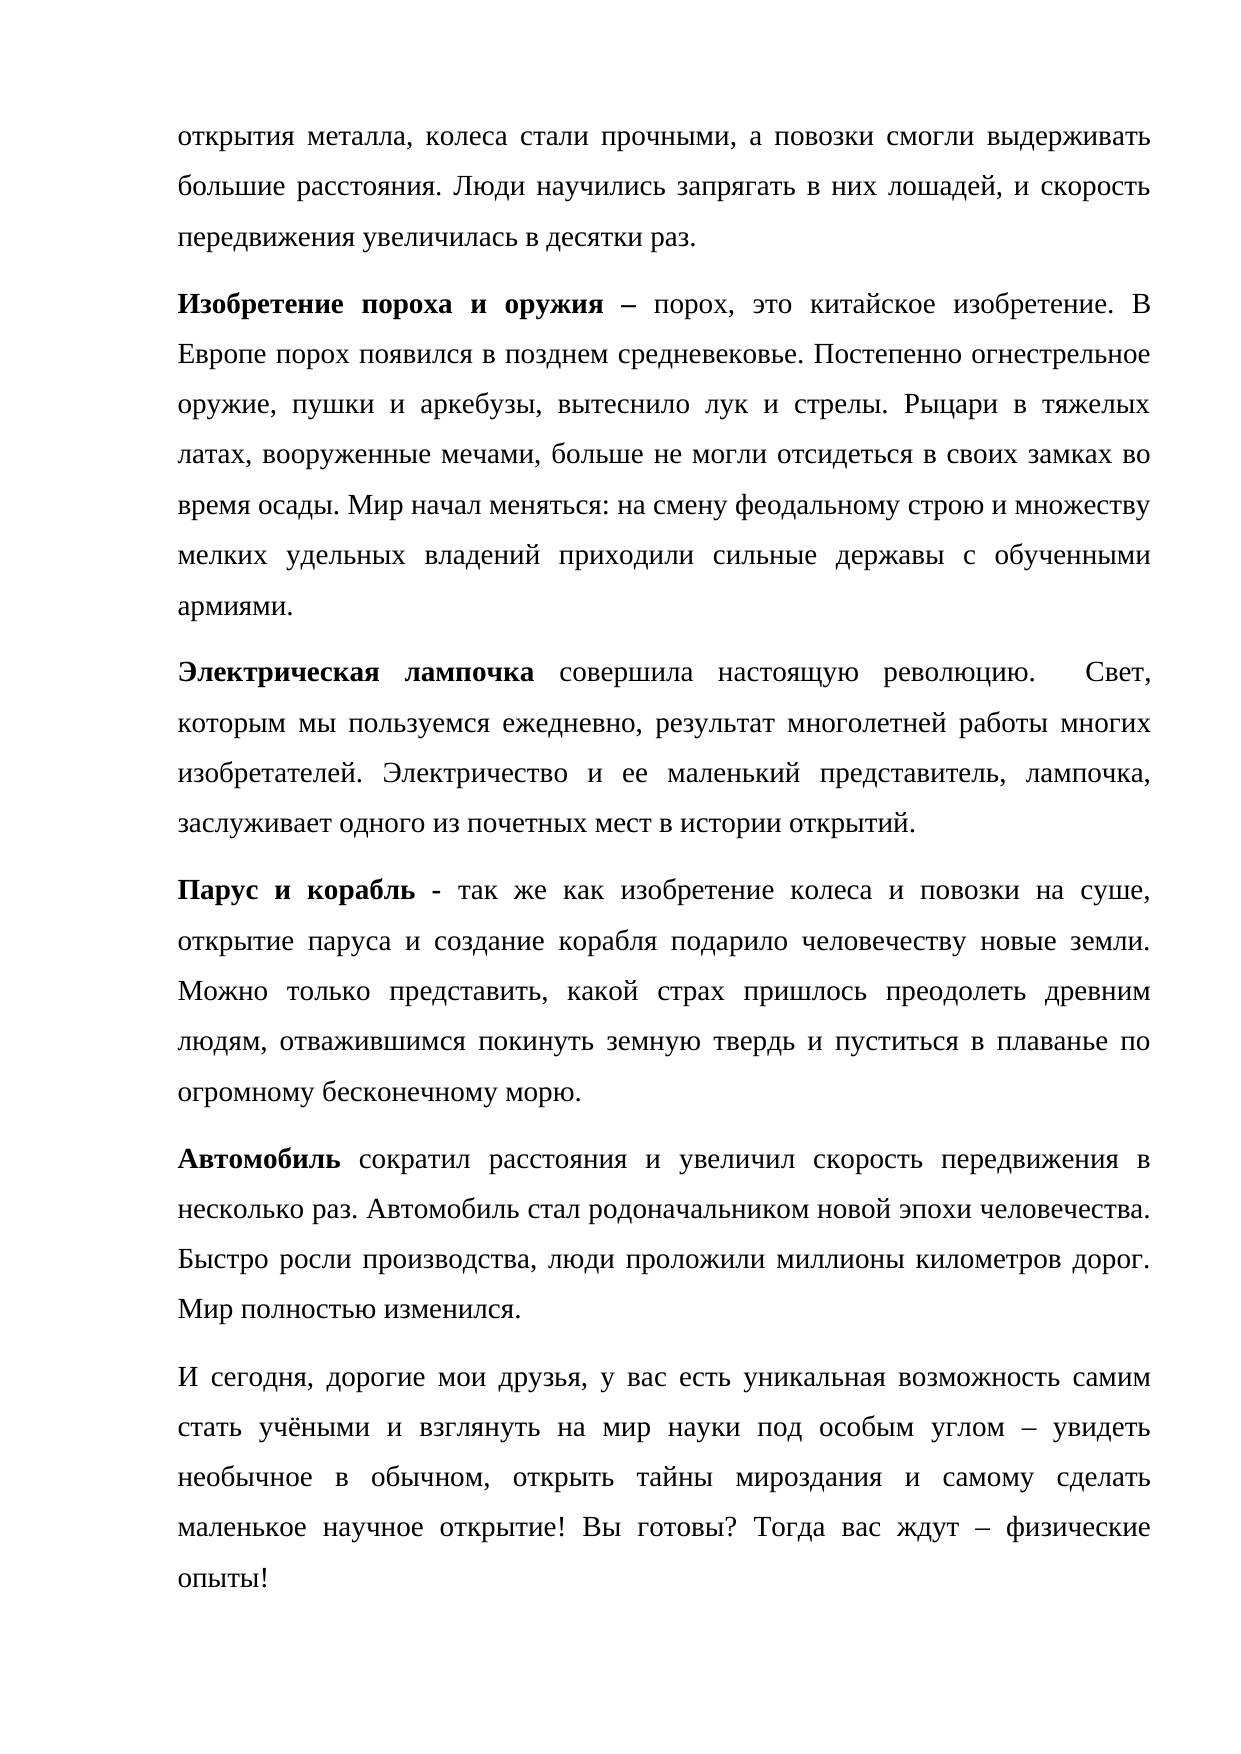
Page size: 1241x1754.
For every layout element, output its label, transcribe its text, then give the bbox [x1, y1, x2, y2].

text Электрическая лампочка совершила настоящую революцию. Свет, которым мы пользуемся ежедневно, результат многолетней работы многих изобретателей. Электричество и ее маленький представитель, лампочка, заслуживает одного из почетных мест в истории открытий. [177, 654, 1152, 839]
text И сегодня, дорогие мои друзья, у вас есть уникальная возможность самим стать учёными и взглянуть на мир науки под особым углом – увидеть необычное в обычном, открыть тайны мироздания и самому сделать маленькое научное открытие! Вы готовы? Тогда вас ждут – физические опыты! [177, 1359, 1152, 1593]
text Автомобиль сократил расстояния и увеличил скорость передвижения в несколько раз. Автомобиль стал родоначальником новой эпохи человечества. Быстро росли производства, люди проложили миллионы километров дорог. Мир полностью изменился. [177, 1141, 1152, 1325]
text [177, 118, 1152, 252]
text Изобретение пороха и оружия – порох, это китайское изобретение. В Европе порох появился в позднем средневековье. Постепенно огнестрельное оружие, пушки и аркебузы, вытеснило лук и стрелы. Рыцари в тяжелых латах, вооруженные мечами, больше не могли отсидеться в своих замках во время осады. Мир начал меняться: на смену феодальному строю и множеству мелких удельных владений приходили сильные державы с обученными армиями. [177, 286, 1152, 621]
text Парус и корабль - так же как изобретение колеса и повозки на суше, открытие паруса и создание корабля подарило человечеству новые земли. Можно только представить, какой страх пришлось преодолеть древним людям, отважившимся покинуть земную твердь и пуститься в плаванье по огромному бесконечному морю. [177, 872, 1152, 1107]
